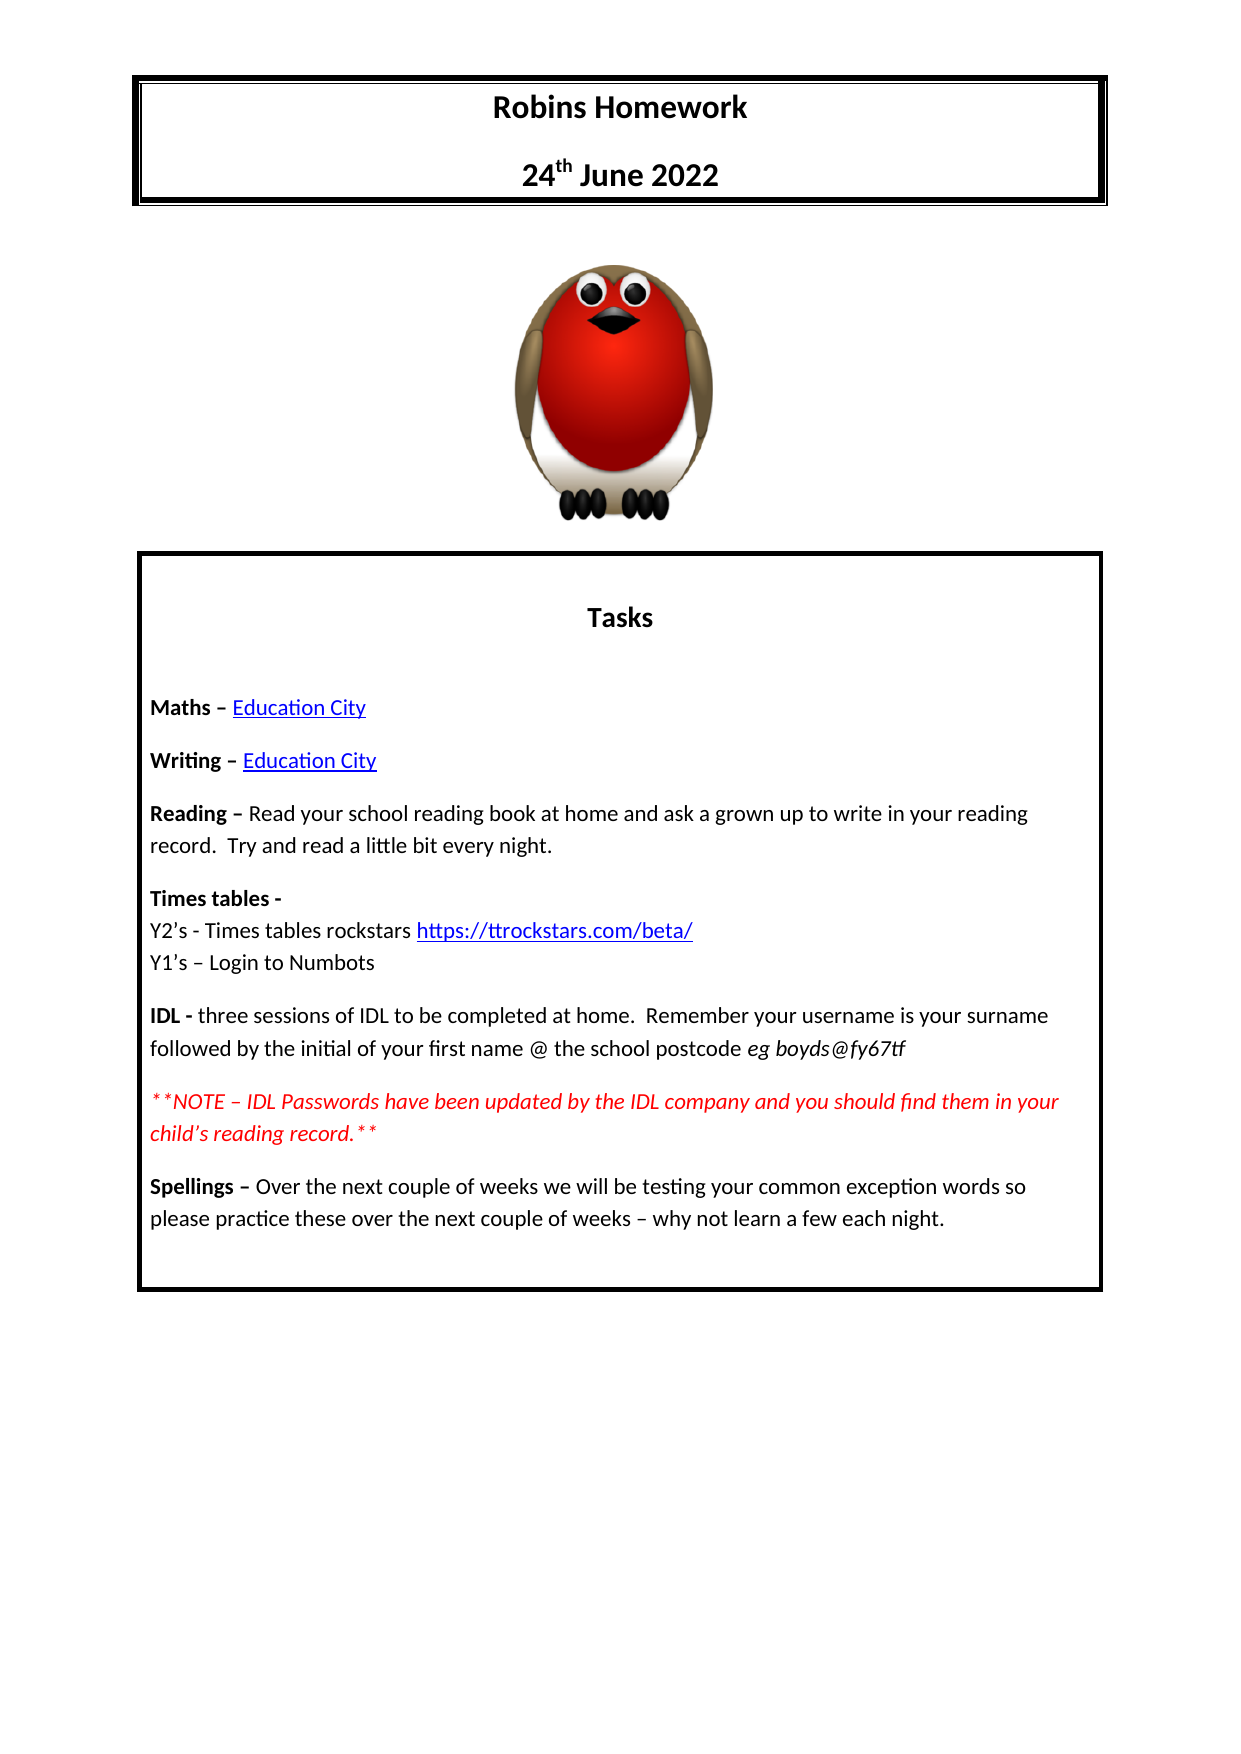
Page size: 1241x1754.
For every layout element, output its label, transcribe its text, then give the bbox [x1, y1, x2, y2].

text **NOTE – IDL Passwords have been updated by the IDL company and you should find them in your child’s reading record.** [142, 1080, 1099, 1147]
text Reading – Read your school reading book at home and ask a grown up to write in your reading record. Try and read a little bit every night. [142, 792, 1099, 859]
text Maths – Education City [142, 654, 1099, 721]
picture [513, 265, 713, 521]
text Writing – Education City [142, 739, 1099, 774]
text Times tables - Y2’s - Times tables rockstars https://ttrockstars.com/beta/ Y1’s – Login to Numbots [142, 877, 1099, 977]
text Robins Homework [142, 84, 1098, 127]
text 24th June 2022 [142, 143, 1098, 197]
text Tasks [142, 556, 1099, 634]
text IDL - three sessions of IDL to be completed at home. Remember your username is your surname followed by the initial of your first name @ the school postcode eg boyds@fy67tf [142, 995, 1099, 1062]
text Spellings – Over the next couple of weeks we will be testing your common exception words so please practice these over the next couple of weeks – why not learn a few each night. [142, 1165, 1099, 1232]
